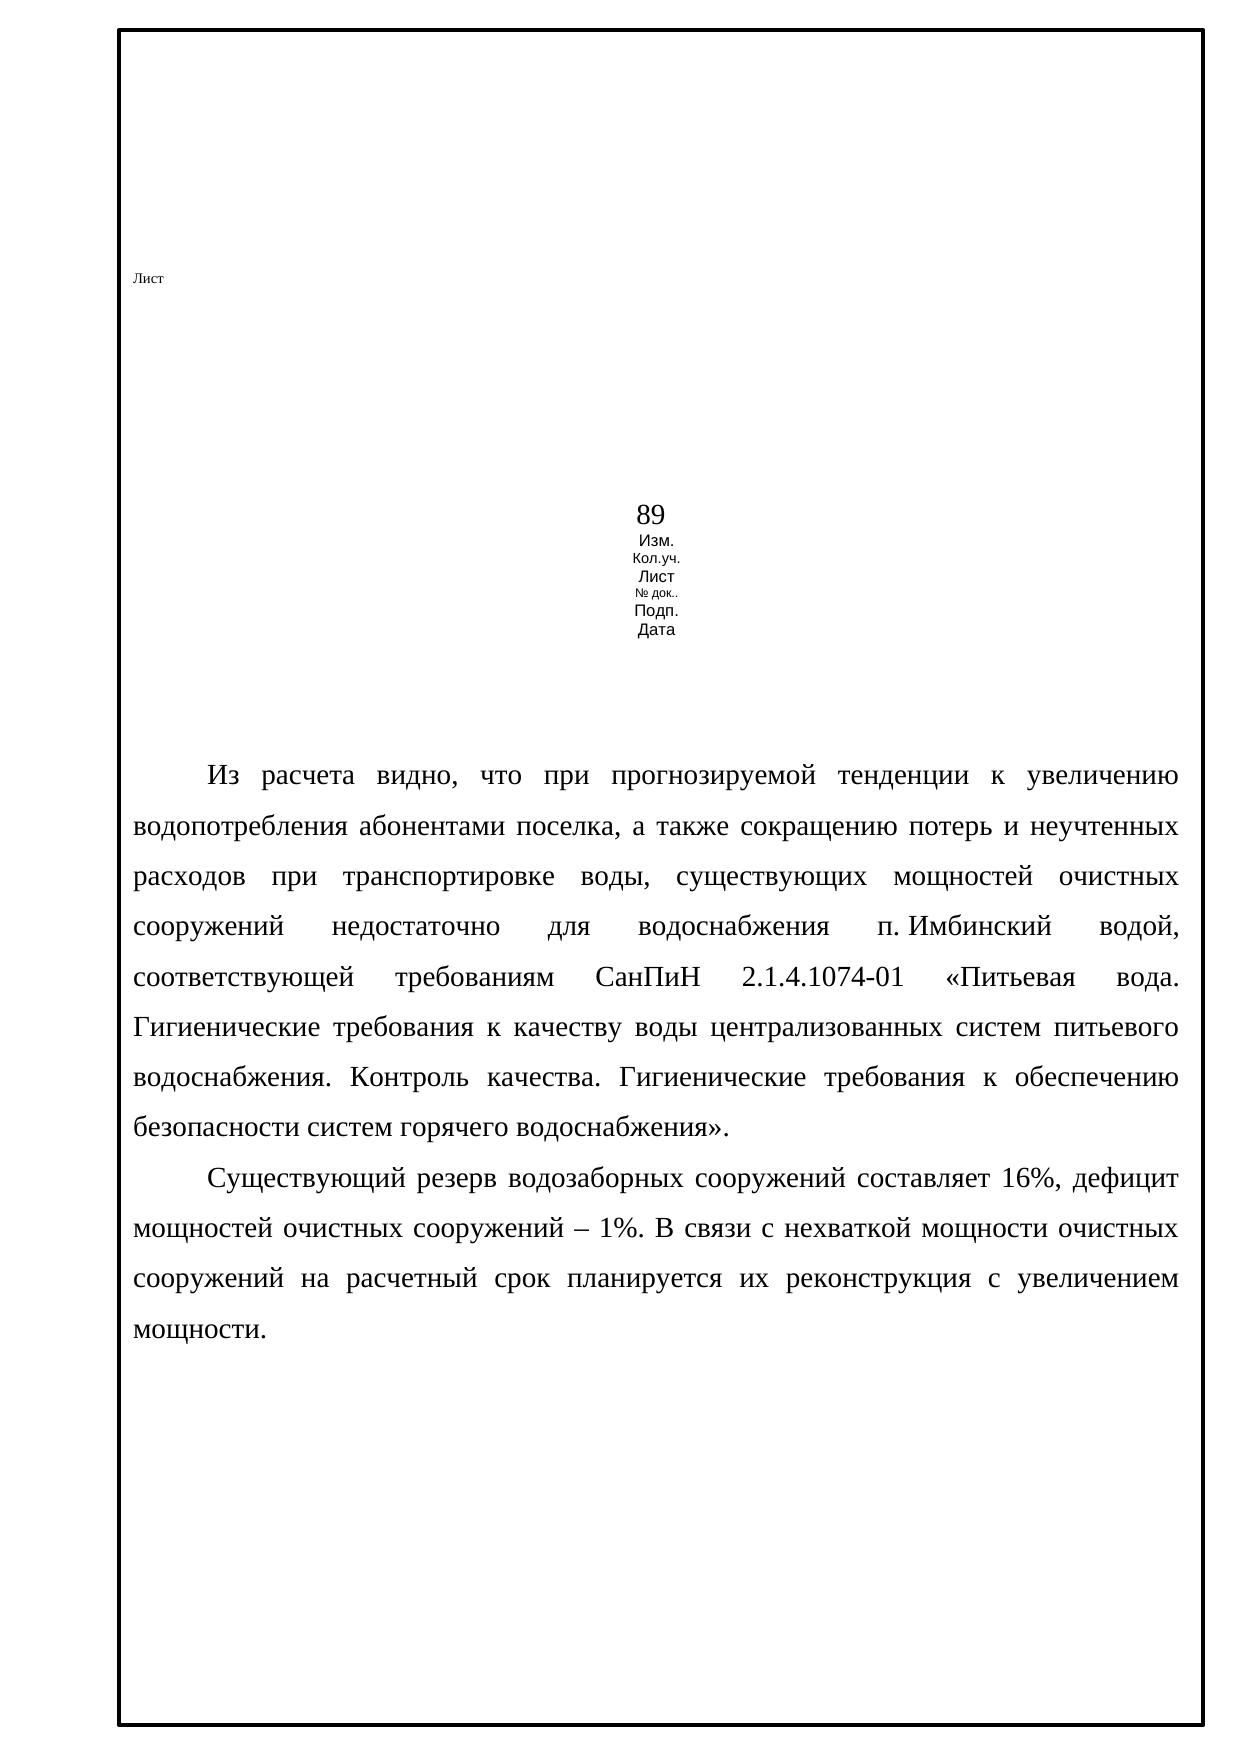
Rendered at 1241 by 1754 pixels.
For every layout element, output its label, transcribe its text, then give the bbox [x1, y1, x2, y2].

text Существующий резерв водозаборных сооружений составляет 16%, дефицит мощностей очистных сооружений – 1%. В связи с нехваткой мощности очистных сооружений на расчетный срок планируется их реконструкция с увеличением мощности. [133, 1160, 1180, 1344]
text Из расчета видно, что при прогнозируемой тенденции к увеличению водопотребления абонентами поселка, а также сокращению потерь и неучтенных расходов при транспортировке воды, существующих мощностей очистных сооружений недостаточно для водоснабжения п. Имбинский водой, соответствующей требованиям СанПиН 2.1.4.1074-01 «Питьевая вода. Гигиенические требования к качеству воды централизованных систем питьевого водоснабжения. Контроль качества. Гигиенические требования к обеспечению безопасности систем горячего водоснабжения». [133, 757, 1180, 1143]
